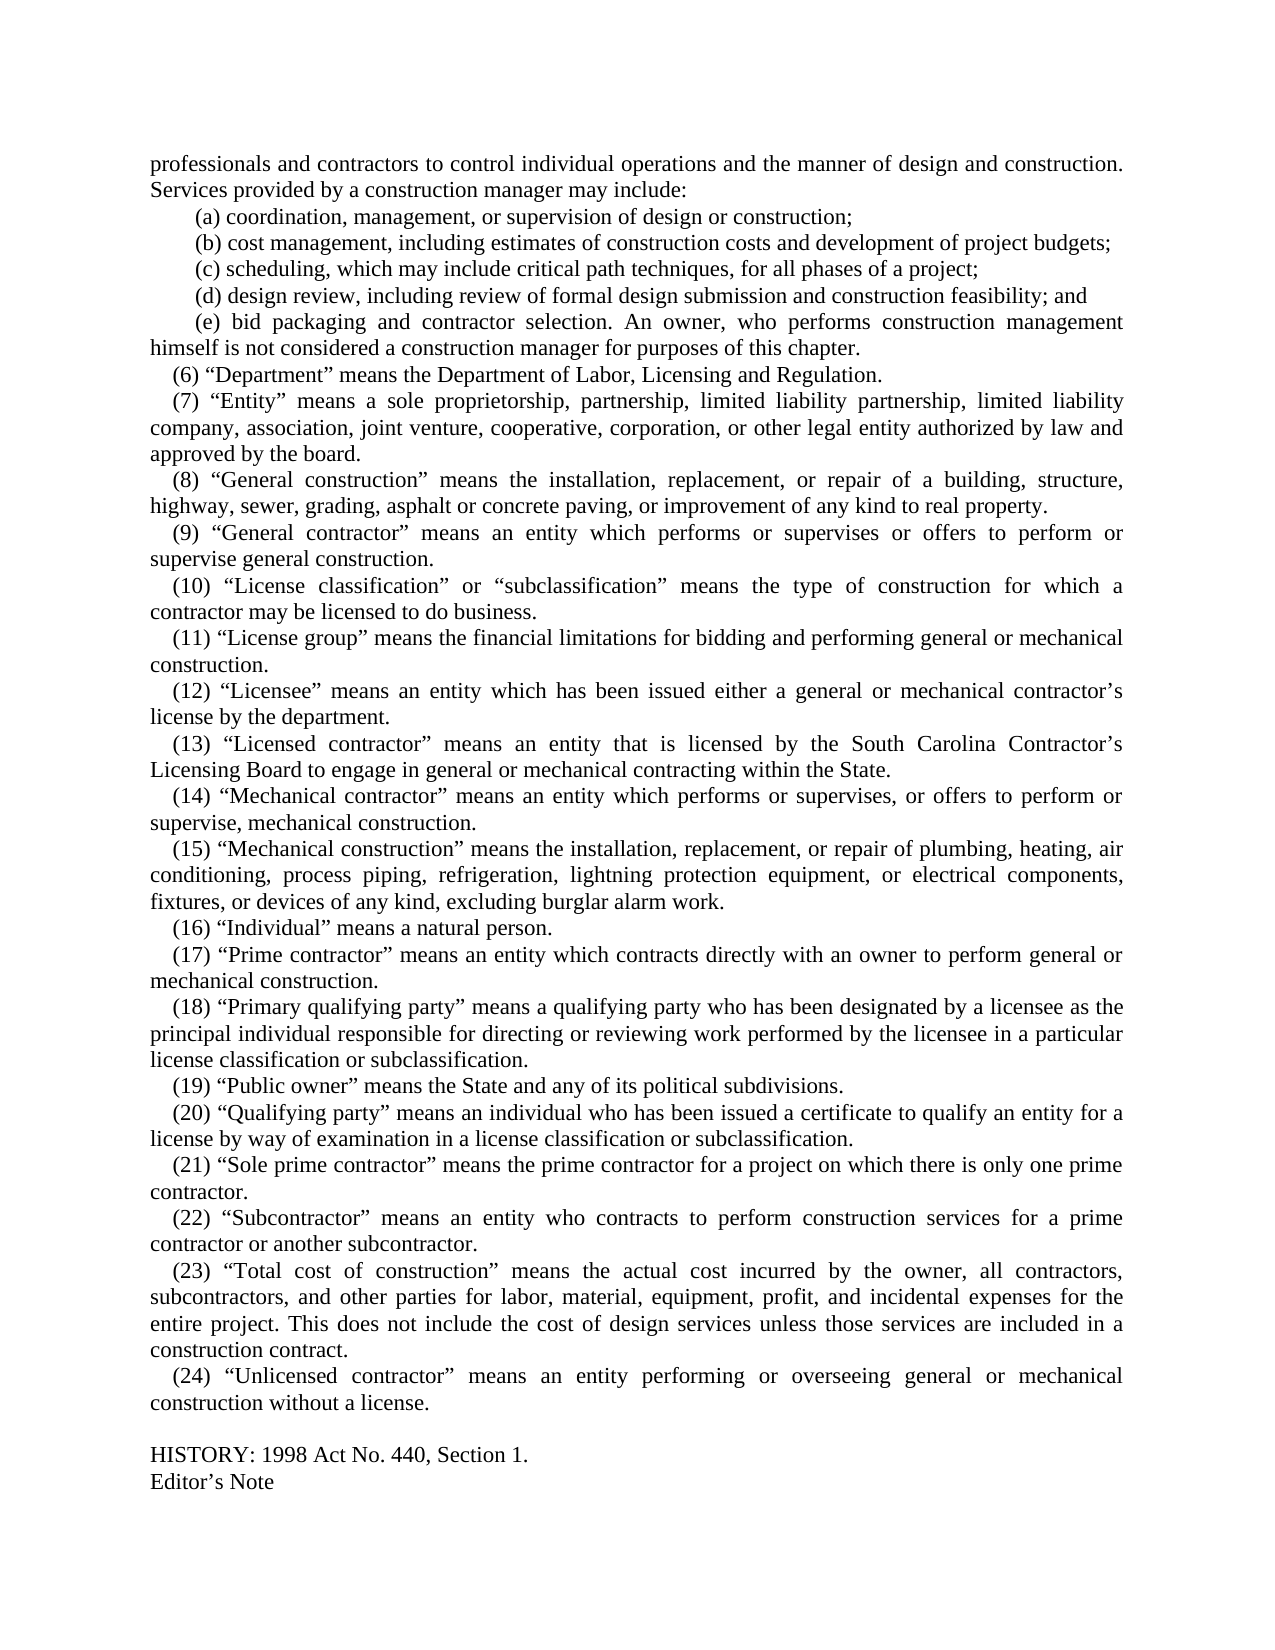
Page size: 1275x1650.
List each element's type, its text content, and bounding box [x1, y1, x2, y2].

text (e) bid packaging and contractor selection. An owner, who performs construction management himself is not considered a construction manager for purposes of this chapter. [150, 308, 1125, 361]
text (a) coordination, management, or supervision of design or construction; [150, 203, 1125, 229]
text (23) “Total cost of construction” means the actual cost incurred by the owner, all contractors, subcontractors, and other parties for labor, material, equipment, profit, and incidental expenses for the entire project. This does not include the cost of design services unless those services are included in a construction contract. [150, 1257, 1125, 1362]
text (6) “Department” means the Department of Labor, Licensing and Regulation. [150, 361, 1125, 387]
text (b) cost management, including estimates of construction costs and development of project budgets; [150, 229, 1125, 255]
text (18) “Primary qualifying party” means a qualifying party who has been designated by a licensee as the principal individual responsible for directing or reviewing work performed by the licensee in a particular license classification or subclassification. [150, 993, 1125, 1072]
text (12) “Licensee” means an entity which has been issued either a general or mechanical contractor’s license by the department. [150, 677, 1125, 730]
text (9) “General contractor” means an entity which performs or supervises or offers to perform or supervise general construction. [150, 519, 1125, 572]
text (8) “General construction” means the installation, replacement, or repair of a building, structure, highway, sewer, grading, asphalt or concrete paving, or improvement of any kind to real property. [150, 466, 1125, 519]
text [150, 150, 1125, 203]
text (10) “License classification” or “subclassification” means the type of construction for which a contractor may be licensed to do business. [150, 572, 1125, 624]
text (16) “Individual” means a natural person. [150, 914, 1125, 941]
text Editor’s Note [150, 1468, 1125, 1494]
text (20) “Qualifying party” means an individual who has been issued a certificate to qualify an entity for a license by way of examination in a license classification or subclassification. [150, 1099, 1125, 1151]
text (21) “Sole prime contractor” means the prime contractor for a project on which there is only one prime contractor. [150, 1151, 1125, 1204]
text (11) “License group” means the financial limitations for bidding and performing general or mechanical construction. [150, 624, 1125, 677]
text (7) “Entity” means a sole proprietorship, partnership, limited liability partnership, limited liability company, association, joint venture, cooperative, corporation, or other legal entity authorized by law and approved by the board. [150, 387, 1125, 466]
text (14) “Mechanical contractor” means an entity which performs or supervises, or offers to perform or supervise, mechanical construction. [150, 782, 1125, 835]
text (c) scheduling, which may include critical path techniques, for all phases of a project; [150, 255, 1125, 282]
text (15) “Mechanical construction” means the installation, replacement, or repair of plumbing, heating, air conditioning, process piping, refrigeration, lightning protection equipment, or electrical components, fixtures, or devices of any kind, excluding burglar alarm work. [150, 835, 1125, 914]
text (24) “Unlicensed contractor” means an entity performing or overseeing general or mechanical construction without a license. [150, 1362, 1125, 1415]
text (13) “Licensed contractor” means an entity that is licensed by the South Carolina Contractor’s Licensing Board to engage in general or mechanical contracting within the State. [150, 730, 1125, 782]
text (22) “Subcontractor” means an entity who contracts to perform construction services for a prime contractor or another subcontractor. [150, 1204, 1125, 1257]
text (d) design review, including review of formal design submission and construction feasibility; and [150, 282, 1125, 308]
text (17) “Prime contractor” means an entity which contracts directly with an owner to perform general or mechanical construction. [150, 941, 1125, 993]
text HISTORY: 1998 Act No. 440, Section 1. [150, 1441, 1125, 1468]
text (19) “Public owner” means the State and any of its political subdivisions. [150, 1072, 1125, 1099]
